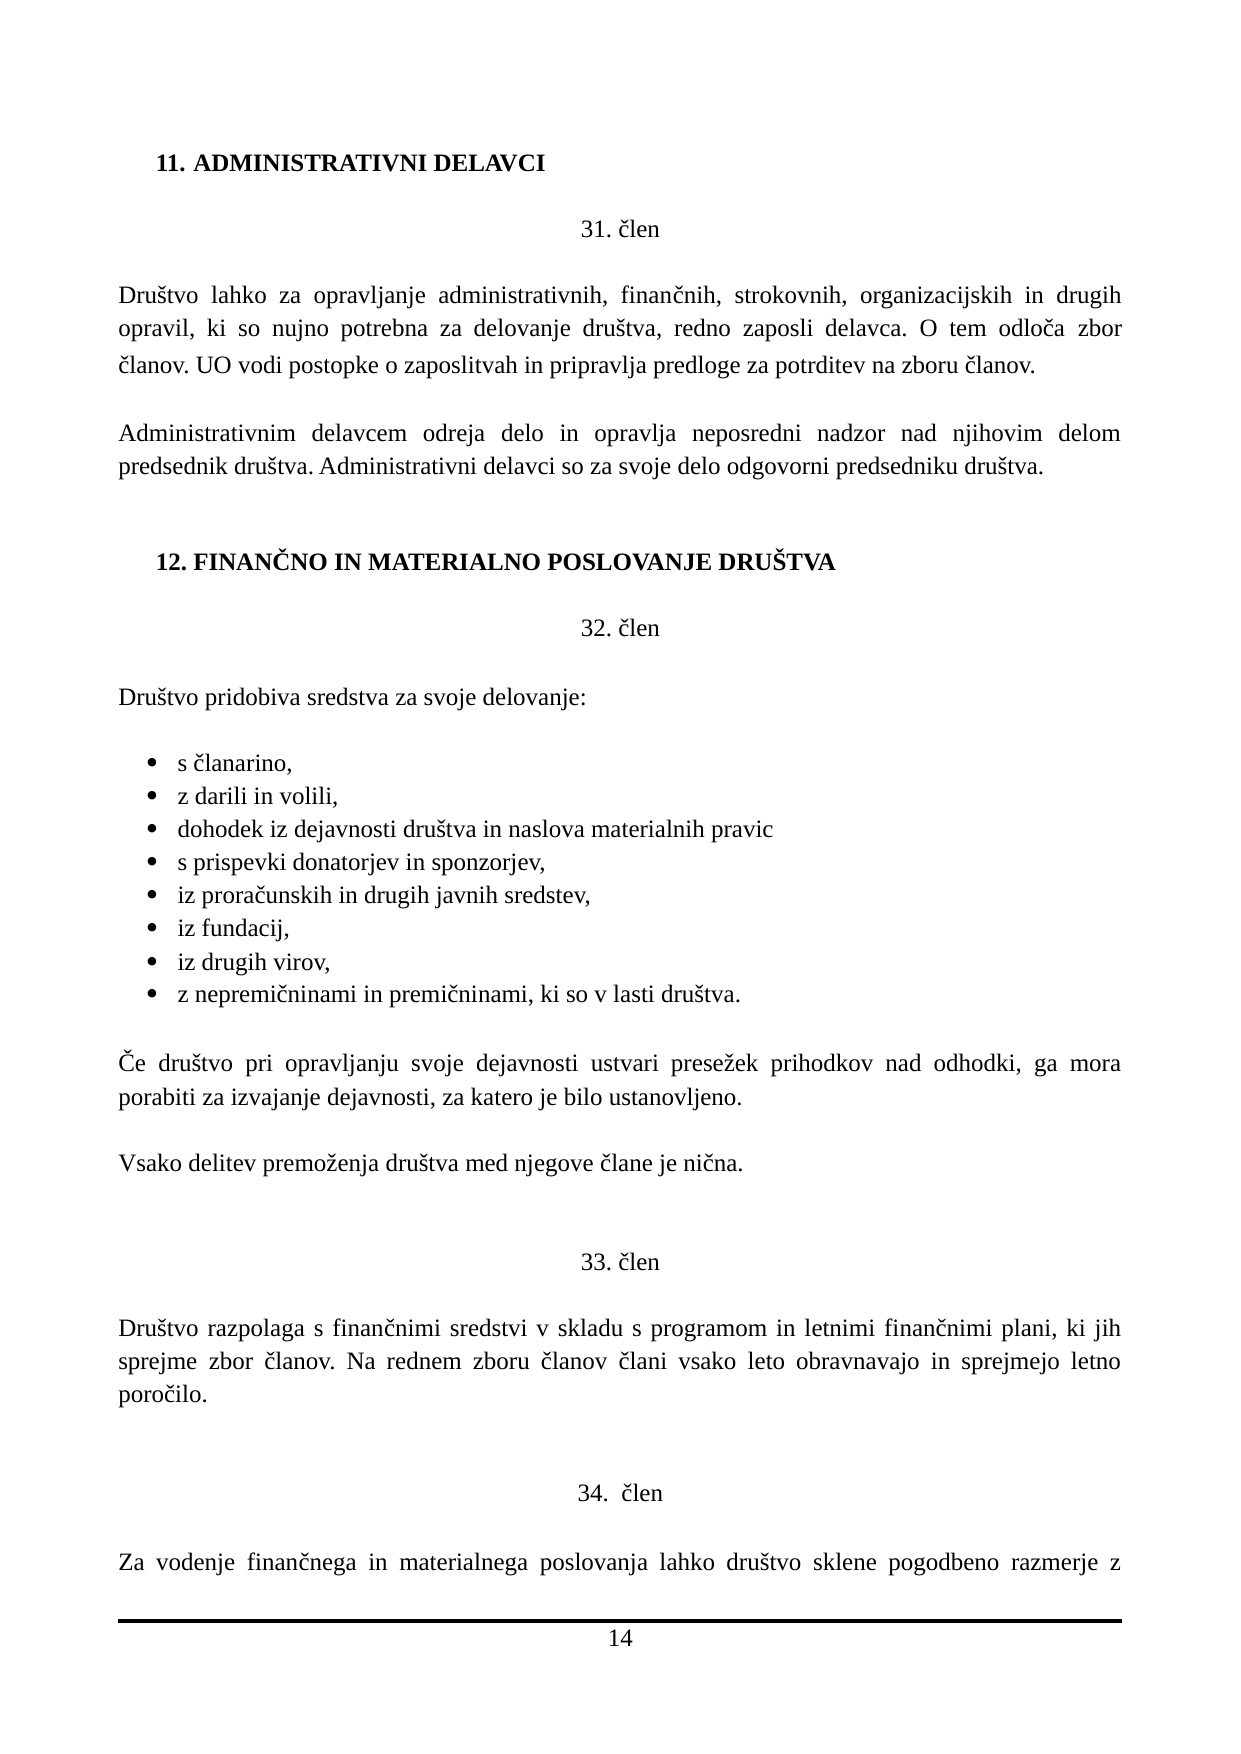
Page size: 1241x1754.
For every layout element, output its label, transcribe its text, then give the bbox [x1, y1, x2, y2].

text 31. člen [118, 214, 1122, 242]
subtitle ADMINISTRATIVNI DELAVCI [156, 148, 1122, 176]
text Vsako delitev premoženja društva med njegove člane je nična. [118, 1148, 1122, 1176]
text 34. člen [118, 1478, 1122, 1507]
text 32. člen [118, 613, 1122, 642]
subtitle FINANČNO IN MATERIALNO POSLOVANJE DRUŠTVA [156, 547, 1122, 576]
text 33. člen [118, 1247, 1122, 1275]
text Če društvo pri opravljanju svoje dejavnosti ustvari presežek prihodkov nad odhodki, ga mora porabiti za izvajanje dejavnosti, za katero je bilo ustanovljeno. [118, 1048, 1122, 1110]
text Društvo lahko za opravljanje administrativnih, finančnih, strokovnih, organizacijskih in drugih opravil, ki so nujno potrebna za delovanje društva, redno zaposli delavca. O tem odloča zbor članov. UO vodi postopke o zaposlitvah in pripravlja predloge za potrditev na zboru članov. [118, 280, 1122, 380]
list s članarino, [148, 748, 1122, 777]
list iz drugih virov, [148, 947, 1122, 975]
list iz fundacij, [148, 913, 1122, 942]
list z darili in volili, [148, 781, 1122, 810]
text Društvo pridobiva sredstva za svoje delovanje: [118, 682, 1122, 711]
list s prispevki donatorjev in sponzorjev, [148, 847, 1122, 876]
list z nepremičninami in premičninami, ki so v lasti društva. [148, 979, 1122, 1008]
list iz proračunskih in drugih javnih sredstev, [148, 881, 1122, 909]
list dohodek iz dejavnosti društva in naslova materialnih pravic [148, 814, 1122, 843]
text Administrativnim delavcem odreja delo in opravlja neposredni nadzor nad njihovim delom predsednik društva. Administrativni delavci so za svoje delo odgovorni predsedniku društva. [118, 418, 1122, 480]
text Društvo razpolaga s finančnimi sredstvi v skladu s programom in letnimi finančnimi plani, ki jih sprejme zbor članov. Na rednem zboru članov člani vsako leto obravnavajo in sprejmejo letno poročilo. [118, 1313, 1122, 1407]
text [118, 1547, 1122, 1576]
